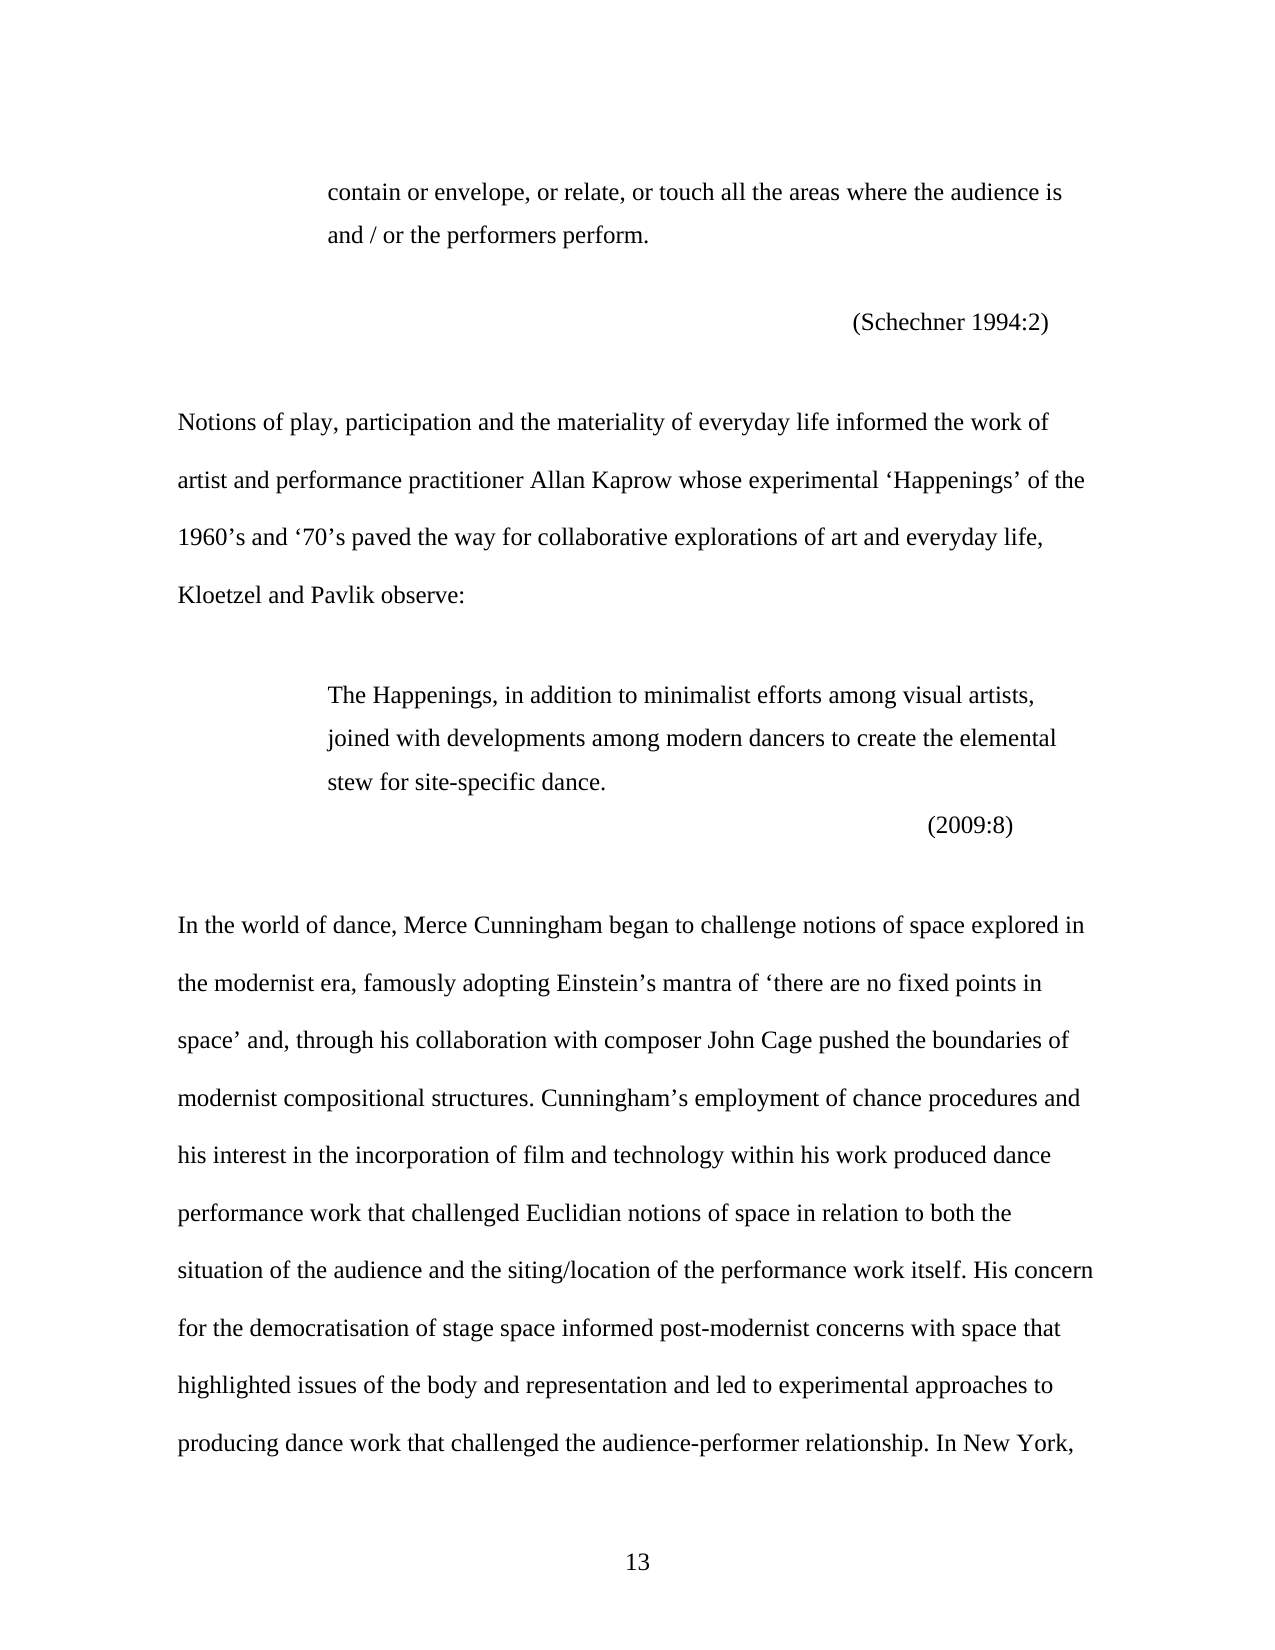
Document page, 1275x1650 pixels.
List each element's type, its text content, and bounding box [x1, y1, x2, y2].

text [177, 910, 1098, 1457]
text The Happenings, in addition to minimalist efforts among visual artists, joined with developments among modern dancers to create the elemental stew for site-specific dance. [327, 680, 1098, 795]
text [327, 177, 1098, 249]
text (Schechner 1994:2) [327, 307, 1098, 335]
text (2009:8) [177, 810, 1098, 838]
text Notions of play, participation and the materiality of everyday life informed the work of artist and performance practitioner Allan Kaprow whose experimental ‘Happenings’ of the 1960’s and ‘70’s paved the way for collaborative explorations of art and everyday life, Kloetzel and Pavlik observe: [177, 407, 1098, 608]
